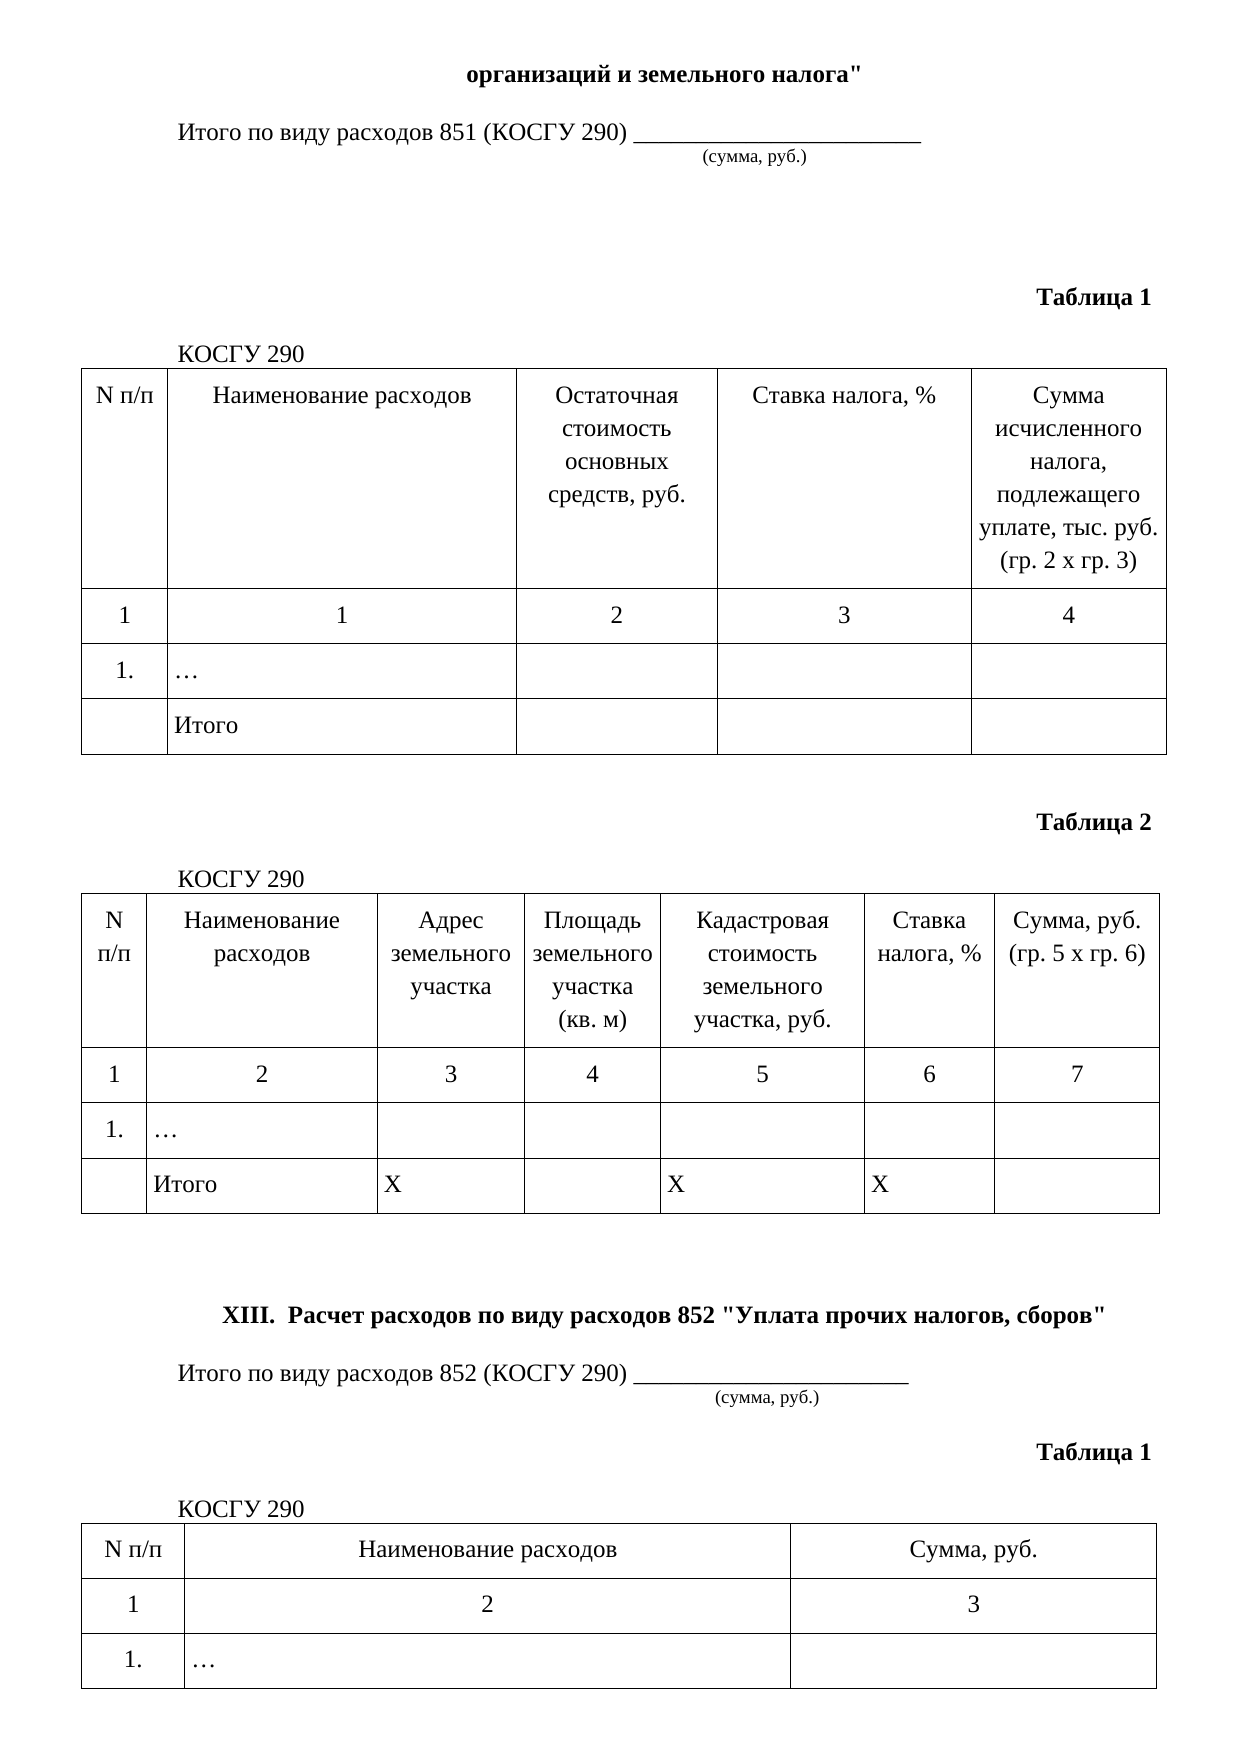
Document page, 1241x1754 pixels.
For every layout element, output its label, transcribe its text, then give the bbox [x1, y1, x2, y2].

table_cell 1 [82, 1048, 146, 1102]
table_cell [791, 1634, 1156, 1688]
text Таблица 1 [177, 282, 1152, 311]
table_cell [517, 644, 717, 698]
table_cell [995, 1159, 1159, 1213]
table_cell 1 [168, 589, 516, 643]
table_cell X [661, 1159, 864, 1213]
table_header N п/п [82, 1524, 184, 1578]
text КОСГУ 290 [177, 864, 1152, 893]
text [177, 59, 1152, 88]
table_cell 1. [82, 1103, 146, 1157]
table_cell 1. [82, 1634, 184, 1688]
table_cell [82, 699, 167, 754]
table_cell [718, 699, 971, 754]
table_cell [378, 1103, 524, 1157]
table_header Наименование расходов [168, 369, 516, 588]
table_cell [525, 1103, 660, 1157]
table_cell 2 [185, 1579, 790, 1633]
table_cell X [378, 1159, 524, 1213]
text Таблица 2 [177, 807, 1152, 836]
table_cell 3 [718, 589, 971, 643]
table_cell 5 [661, 1048, 864, 1102]
table_cell Итого [147, 1159, 377, 1213]
table_header Сумма, руб. [791, 1524, 1156, 1578]
table_cell 3 [378, 1048, 524, 1102]
table_cell [972, 644, 1166, 698]
table_cell 1 [82, 1579, 184, 1633]
table_header Адрес земельного участка [378, 894, 524, 1047]
table_cell [718, 644, 971, 698]
table_cell [995, 1103, 1159, 1157]
table_header Площадь земельного участка (кв. м) [525, 894, 660, 1047]
table_cell [865, 1103, 994, 1157]
table_cell 1 [82, 589, 167, 643]
table_cell 1. [82, 644, 167, 698]
table_cell [82, 1159, 146, 1213]
table_header Сумма, руб. (гр. 5 x гр. 6) [995, 894, 1159, 1047]
table_header N п/п [82, 369, 167, 588]
text (сумма, руб.) [177, 1386, 1152, 1408]
table_cell 7 [995, 1048, 1159, 1102]
table_header Сумма исчисленного налога, подлежащего уплате, тыс. руб. (гр. 2 x гр. 3) [972, 369, 1166, 588]
table_cell [661, 1103, 864, 1157]
table_header Наименование расходов [147, 894, 377, 1047]
table_cell 4 [525, 1048, 660, 1102]
text КОСГУ 290 [177, 339, 1152, 368]
text (сумма, руб.) [177, 145, 1152, 167]
text Итого по виду расходов 852 (КОСГУ 290) ______________________ [177, 1358, 1152, 1386]
table_header N п/п [82, 894, 146, 1047]
text Итого по виду расходов 851 (КОСГУ 290) _______________________ [177, 117, 1152, 145]
table_header Кадастровая стоимость земельного участка, руб. [661, 894, 864, 1047]
table_cell [517, 699, 717, 754]
text Таблица 1 [177, 1437, 1152, 1465]
table_cell 3 [791, 1579, 1156, 1633]
table_cell [972, 699, 1166, 754]
table_cell 6 [865, 1048, 994, 1102]
table_cell … [147, 1103, 377, 1157]
table_cell … [168, 644, 516, 698]
table_cell 2 [147, 1048, 377, 1102]
table_header Остаточная стоимость основных средств, руб. [517, 369, 717, 588]
text КОСГУ 290 [177, 1494, 1152, 1523]
table_header Ставка налога, % [865, 894, 994, 1047]
table_cell 4 [972, 589, 1166, 643]
table_cell X [865, 1159, 994, 1213]
table_cell Итого [168, 699, 516, 754]
table_cell [525, 1159, 660, 1213]
table_cell 2 [517, 589, 717, 643]
table_header Наименование расходов [185, 1524, 790, 1578]
table_header Ставка налога, % [718, 369, 971, 588]
table_cell … [185, 1634, 790, 1688]
text ХIII. Расчет расходов по виду расходов 852 "Уплата прочих налогов, сборов" [177, 1300, 1152, 1329]
